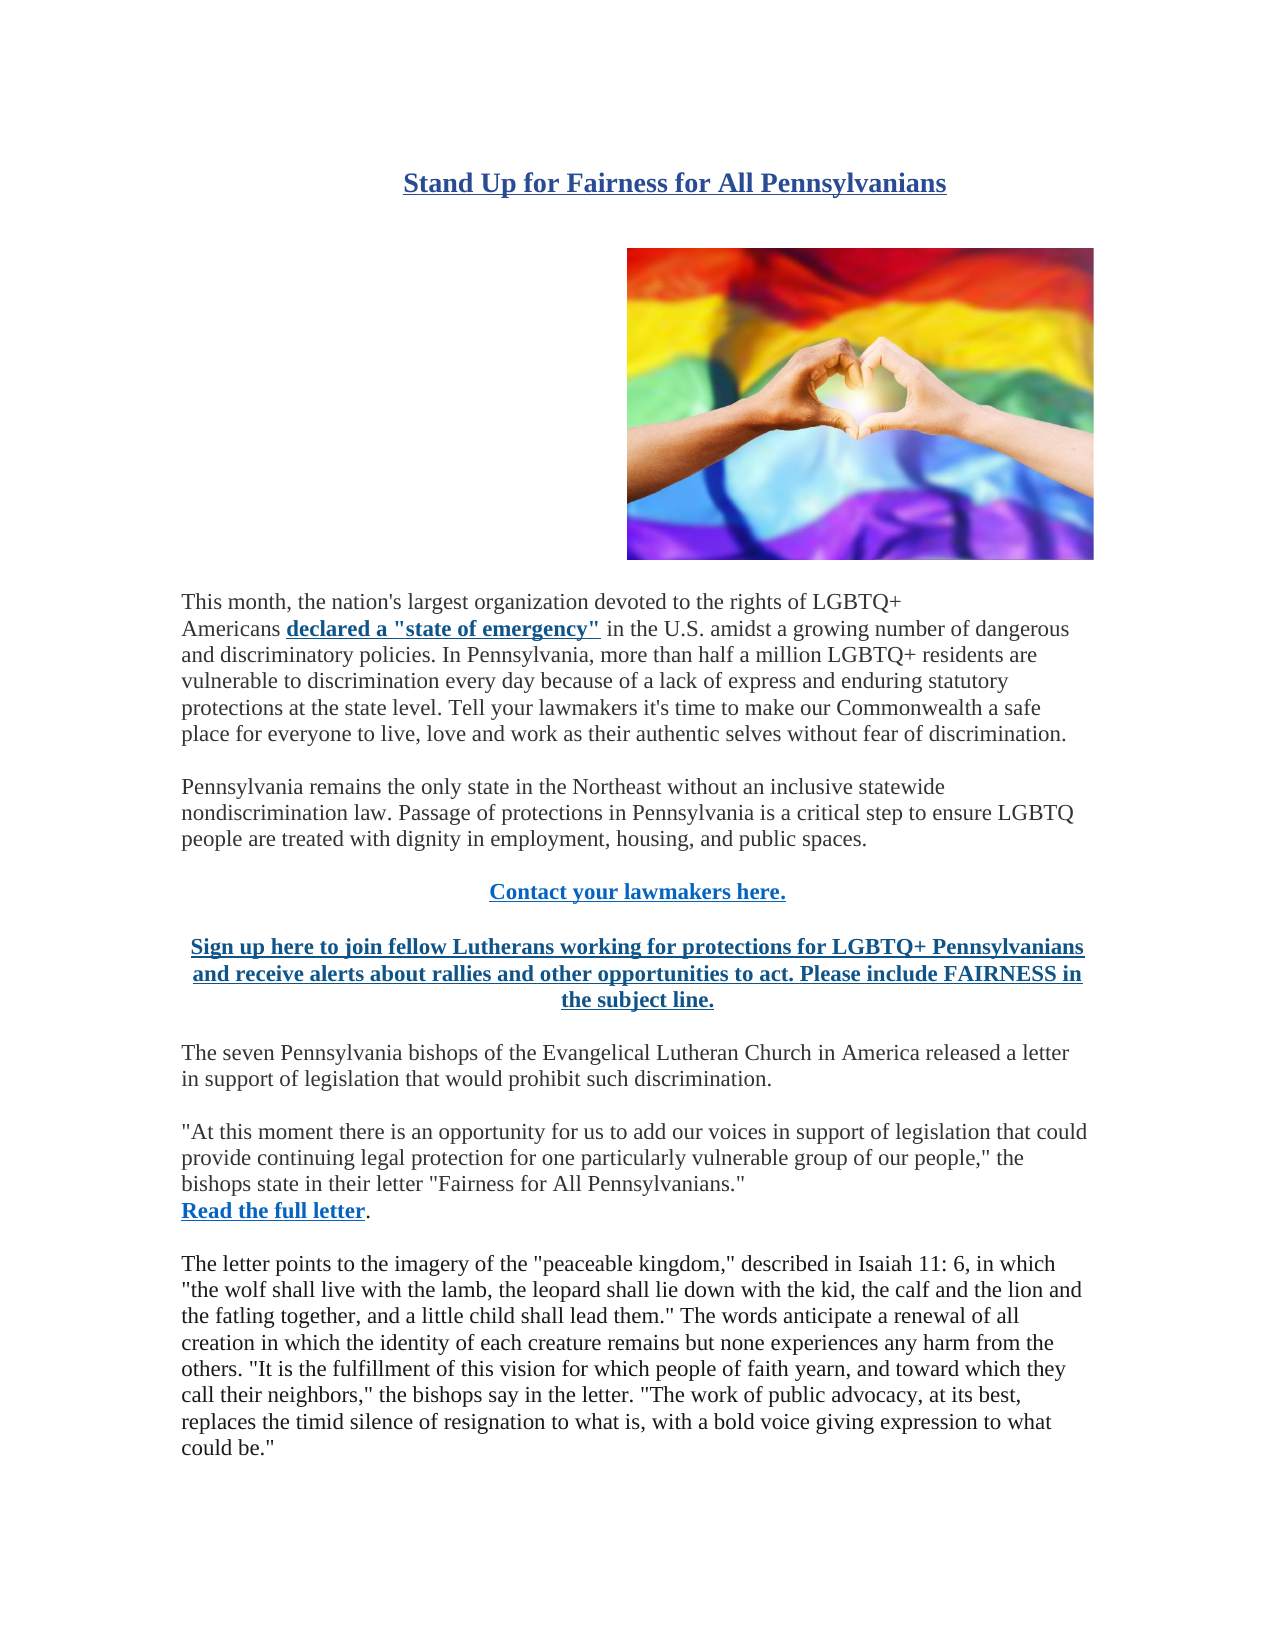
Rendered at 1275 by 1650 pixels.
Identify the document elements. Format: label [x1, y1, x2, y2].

picture [603, 248, 1094, 567]
table_header [150, 233, 1125, 1476]
table_header [150, 150, 1125, 232]
